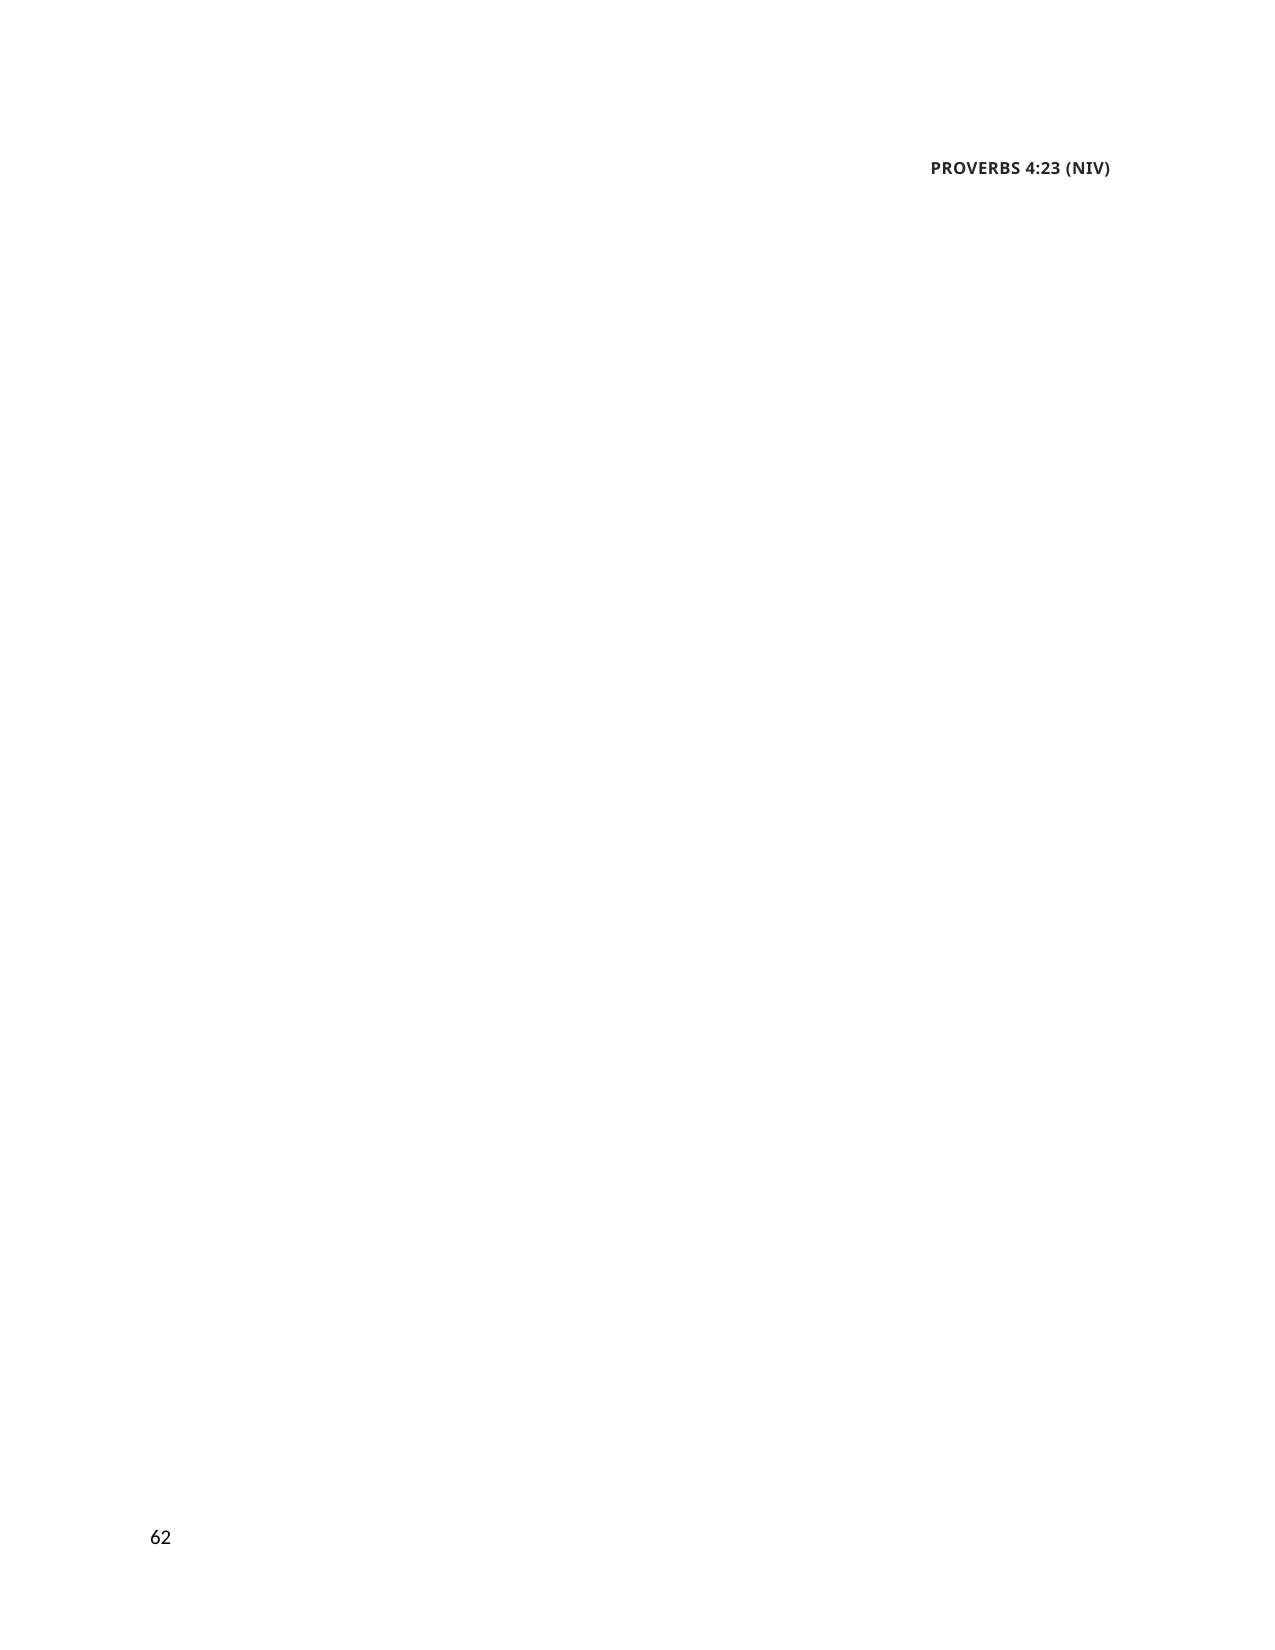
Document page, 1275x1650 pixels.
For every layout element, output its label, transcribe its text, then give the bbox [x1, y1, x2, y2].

text Proverbs 4:23 (NIV) [262, 150, 1110, 179]
